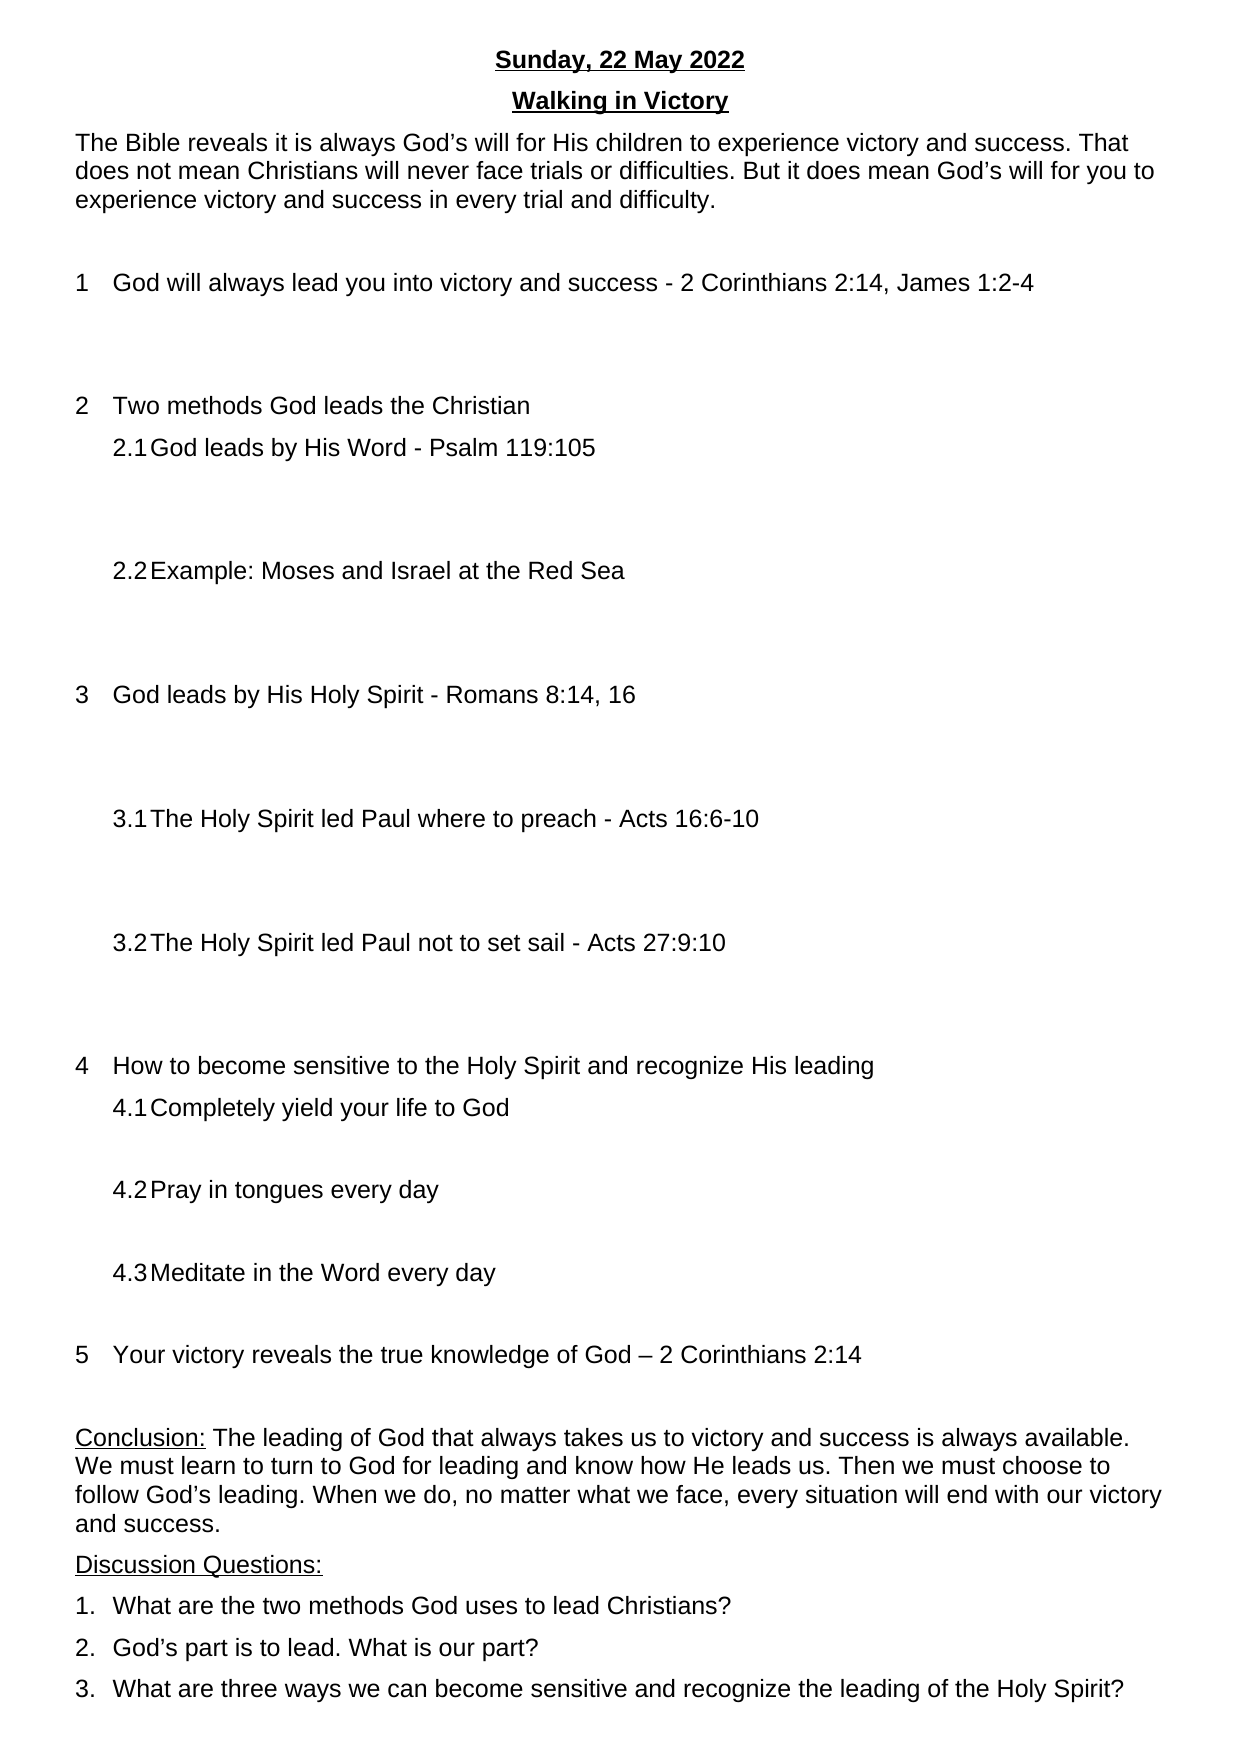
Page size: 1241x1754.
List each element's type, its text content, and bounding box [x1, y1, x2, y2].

text The Bible reveals it is always God’s will for His children to experience victory and success. That does not mean Christians will never face trials or difficulties. But it does mean God’s will for you to experience victory and success in every trial and difficulty. [75, 127, 1165, 214]
list God will always lead you into victory and success - 2 Corinthians 2:14, James 1:2-4 [75, 267, 1165, 296]
text Discussion Questions: [75, 1550, 1165, 1579]
list Pray in tongues every day [112, 1175, 1165, 1204]
list God leads by His Holy Spirit - Romans 8:14, 16 [75, 680, 1165, 709]
list Example: Moses and Israel at the Red Sea [112, 556, 1165, 585]
list God leads by His Word - Psalm 119:105 [112, 432, 1165, 461]
list What are the two methods God uses to lead Christians? [75, 1591, 1165, 1620]
list Completely yield your life to God [112, 1092, 1165, 1121]
list What are three ways we can become sensitive and recognize the leading of the Holy Spirit? [75, 1674, 1165, 1702]
text Conclusion: The leading of God that always takes us to victory and success is always available. We must learn to turn to God for leading and know how He leads us. Then we must choose to follow God’s leading. When we do, no matter what we face, every situation will end with our victory and success. [75, 1422, 1165, 1537]
list Your victory reveals the true knowledge of God – 2 Corinthians 2:14 [75, 1340, 1165, 1369]
list Meditate in the Word every day [112, 1257, 1165, 1286]
text Sunday, 22 May 2022 [75, 45, 1165, 74]
list The Holy Spirit led Paul not to set sail - Acts 27:9:10 [112, 927, 1165, 956]
list How to become sensitive to the Holy Spirit and recognize His leading [75, 1051, 1165, 1080]
text Walking in Victory [75, 86, 1165, 115]
list The Holy Spirit led Paul where to preach - Acts 16:6-10 [112, 804, 1165, 832]
list Two methods God leads the Christian [75, 391, 1165, 420]
list God’s part is to lead. What is our part? [75, 1632, 1165, 1661]
